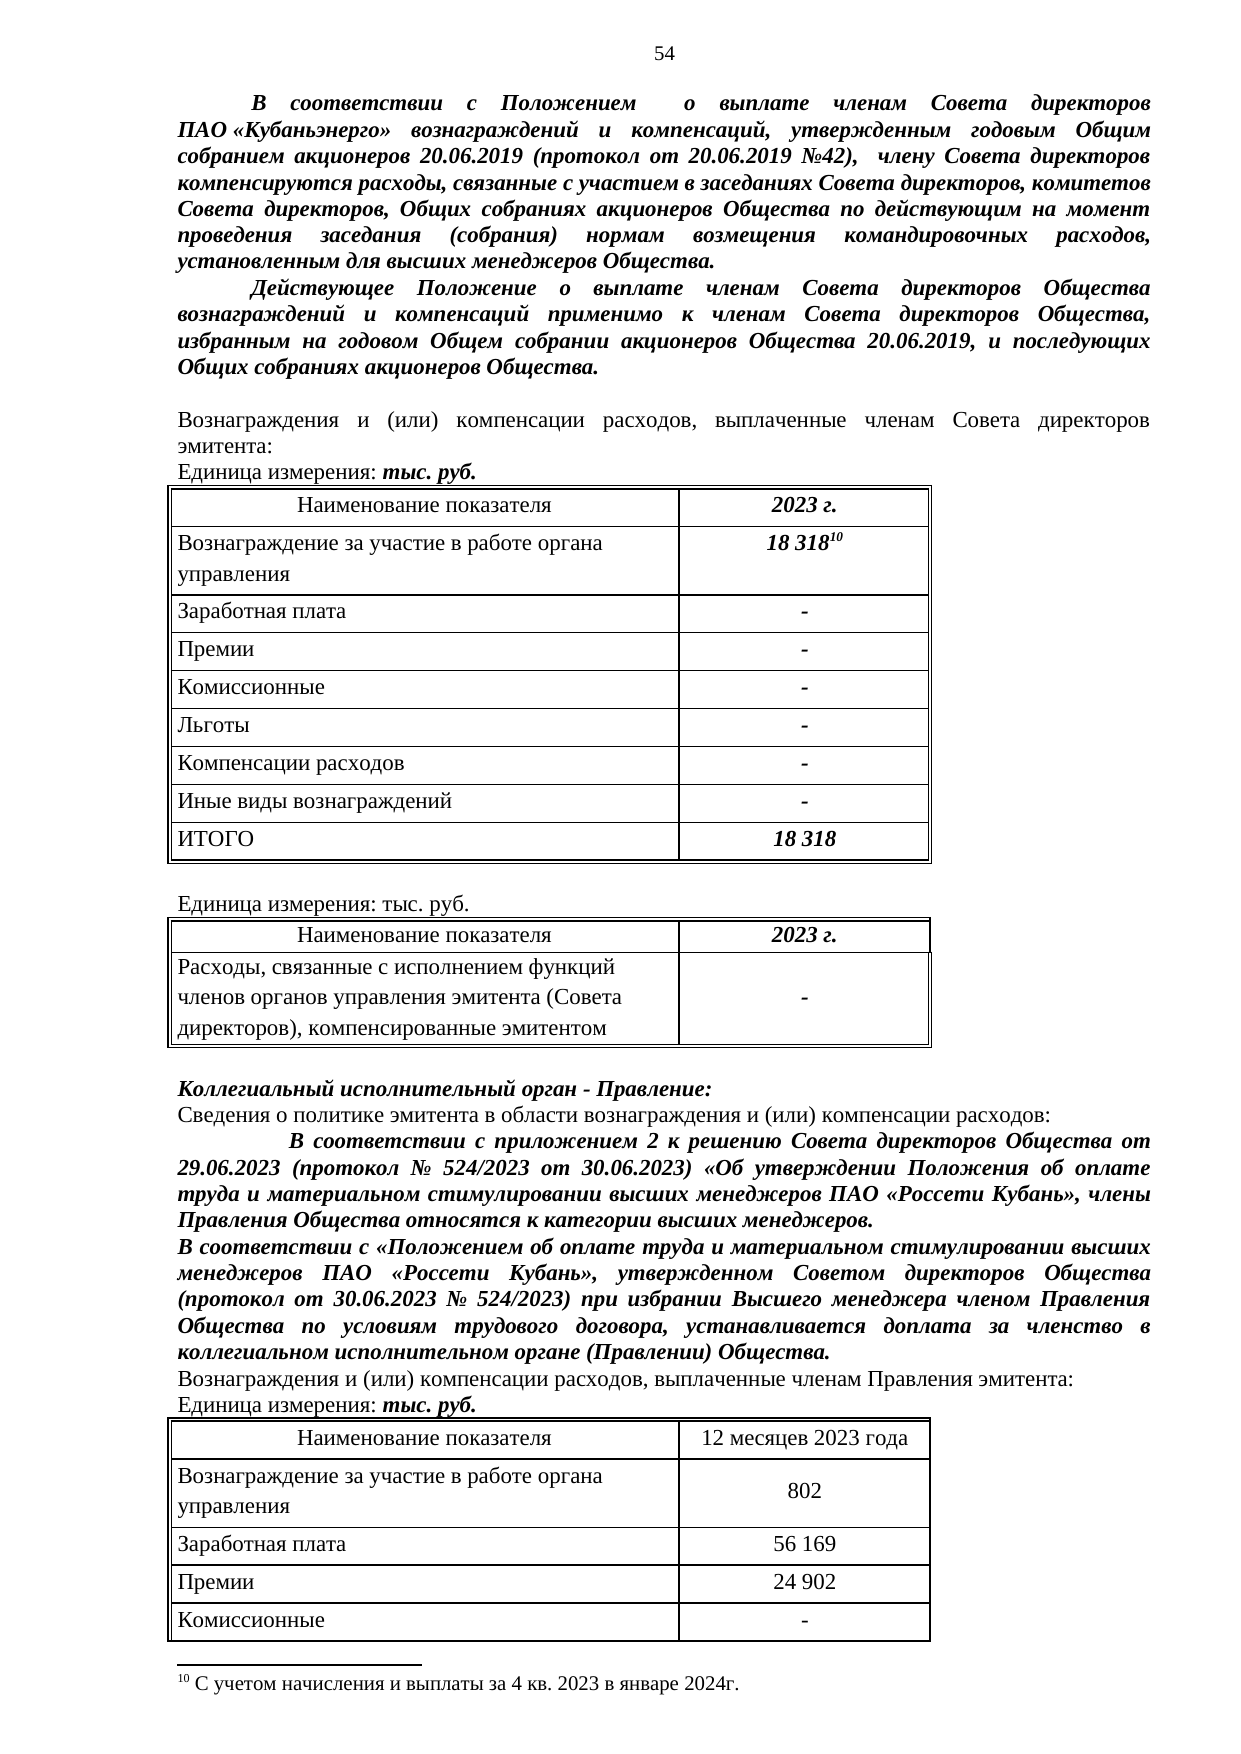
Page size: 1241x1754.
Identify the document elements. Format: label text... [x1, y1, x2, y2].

text Единица измерения: тыс. руб. [177, 890, 1152, 917]
text Вознаграждения и (или) компенсации расходов, выплаченные членам Правления эмитента: [177, 1364, 1152, 1391]
table_cell - [680, 709, 928, 746]
text Вознаграждения и (или) компенсации расходов, выплаченные членам Совета директоров эмитента: [177, 406, 1152, 458]
table_cell 802 [680, 1460, 929, 1526]
table_cell Компенсации расходов [172, 747, 678, 783]
table_cell - [680, 633, 928, 670]
table_cell 18 318 [680, 527, 928, 594]
table_cell 18 318 [680, 823, 928, 859]
text Сведения о политике эмитента в области вознаграждения и (или) компенсации расходов: [177, 1101, 1152, 1127]
table_header Наименование показателя [172, 1422, 678, 1458]
table_cell Заработная плата [172, 596, 678, 632]
table_header 2023 г. [680, 922, 929, 952]
table_cell Вознаграждение за участие в работе органа управления [172, 527, 678, 594]
table_cell - [680, 785, 928, 821]
table_cell 56 169 [680, 1528, 929, 1564]
table_header Наименование показателя [172, 490, 678, 526]
text Единица измерения: тыс. руб. [177, 458, 1152, 485]
table_header 12 месяцев 2023 года [680, 1422, 929, 1458]
text В соответствии с приложением 2 к решению Совета директоров Общества от 29.06.2023 (протокол № 524/2023 от 30.06.2023) «Об утверждении Положения об оплате труда и материальном стимулировании высших менеджеров ПАО «Россети Кубань», члены Правления Общества относятся к категории высших менеджеров. [177, 1127, 1152, 1233]
text В соответствии с «Положением об оплате труда и материальном стимулировании высших менеджеров ПАО «Россети Кубань», утвержденном Советом директоров Общества (протокол от 30.06.2023 № 524/2023) при избрании Высшего менеджера членом Правления Общества по условиям трудового договора, устанавливается доплата за членство в коллегиальном исполнительном органе (Правлении) Общества. [177, 1233, 1152, 1364]
table_cell 24 902 [680, 1566, 929, 1602]
table_header Наименование показателя [172, 922, 678, 952]
table_cell Иные виды вознаграждений [172, 785, 678, 821]
table_cell Вознаграждение за участие в работе органа управления [172, 1460, 678, 1526]
text В соответствии с Положением о выплате членам Совета директоров ПАО «Кубаньэнерго» вознаграждений и компенсаций, утвержденным годовым Общим собранием акционеров 20.06.2019 (протокол от 20.06.2019 №42), члену Совета директоров компенсируются расходы, связанные с участием в заседаниях Совета директоров, комитетов Совета директоров, Общих собраниях акционеров Общества по действующим на момент проведения заседания (собрания) нормам возмещения командировочных расходов, установленным для высших менеджеров Общества. [177, 89, 1152, 274]
table_cell Заработная плата [172, 1528, 678, 1564]
text Действующее Положение о выплате членам Совета директоров Общества вознаграждений и компенсаций применимо к членам Совета директоров Общества, избранным на годовом Общем собрании акционеров Общества 20.06.2019, и последующих Общих собраниях акционеров Общества. [177, 274, 1152, 379]
table_cell Комиссионные [172, 1604, 678, 1640]
table_cell - [680, 747, 928, 783]
table_cell Комиссионные [172, 671, 678, 708]
table_cell - [680, 671, 928, 708]
table_cell Премии [172, 1566, 678, 1602]
table_cell Льготы [172, 709, 678, 746]
table_cell Расходы, связанные с исполнением функций членов органов управления эмитента (Совета директоров), компенсированные эмитентом [172, 953, 678, 1044]
table_cell - [680, 596, 928, 632]
table_cell - [680, 1604, 929, 1640]
text Единица измерения: тыс. руб. [177, 1391, 1152, 1417]
table_cell - [680, 953, 928, 1044]
table_cell ИТОГО [172, 823, 678, 859]
text Коллегиальный исполнительный орган - Правление: [177, 1075, 1152, 1101]
table_header 2023 г. [680, 490, 928, 526]
table_cell Премии [172, 633, 678, 670]
